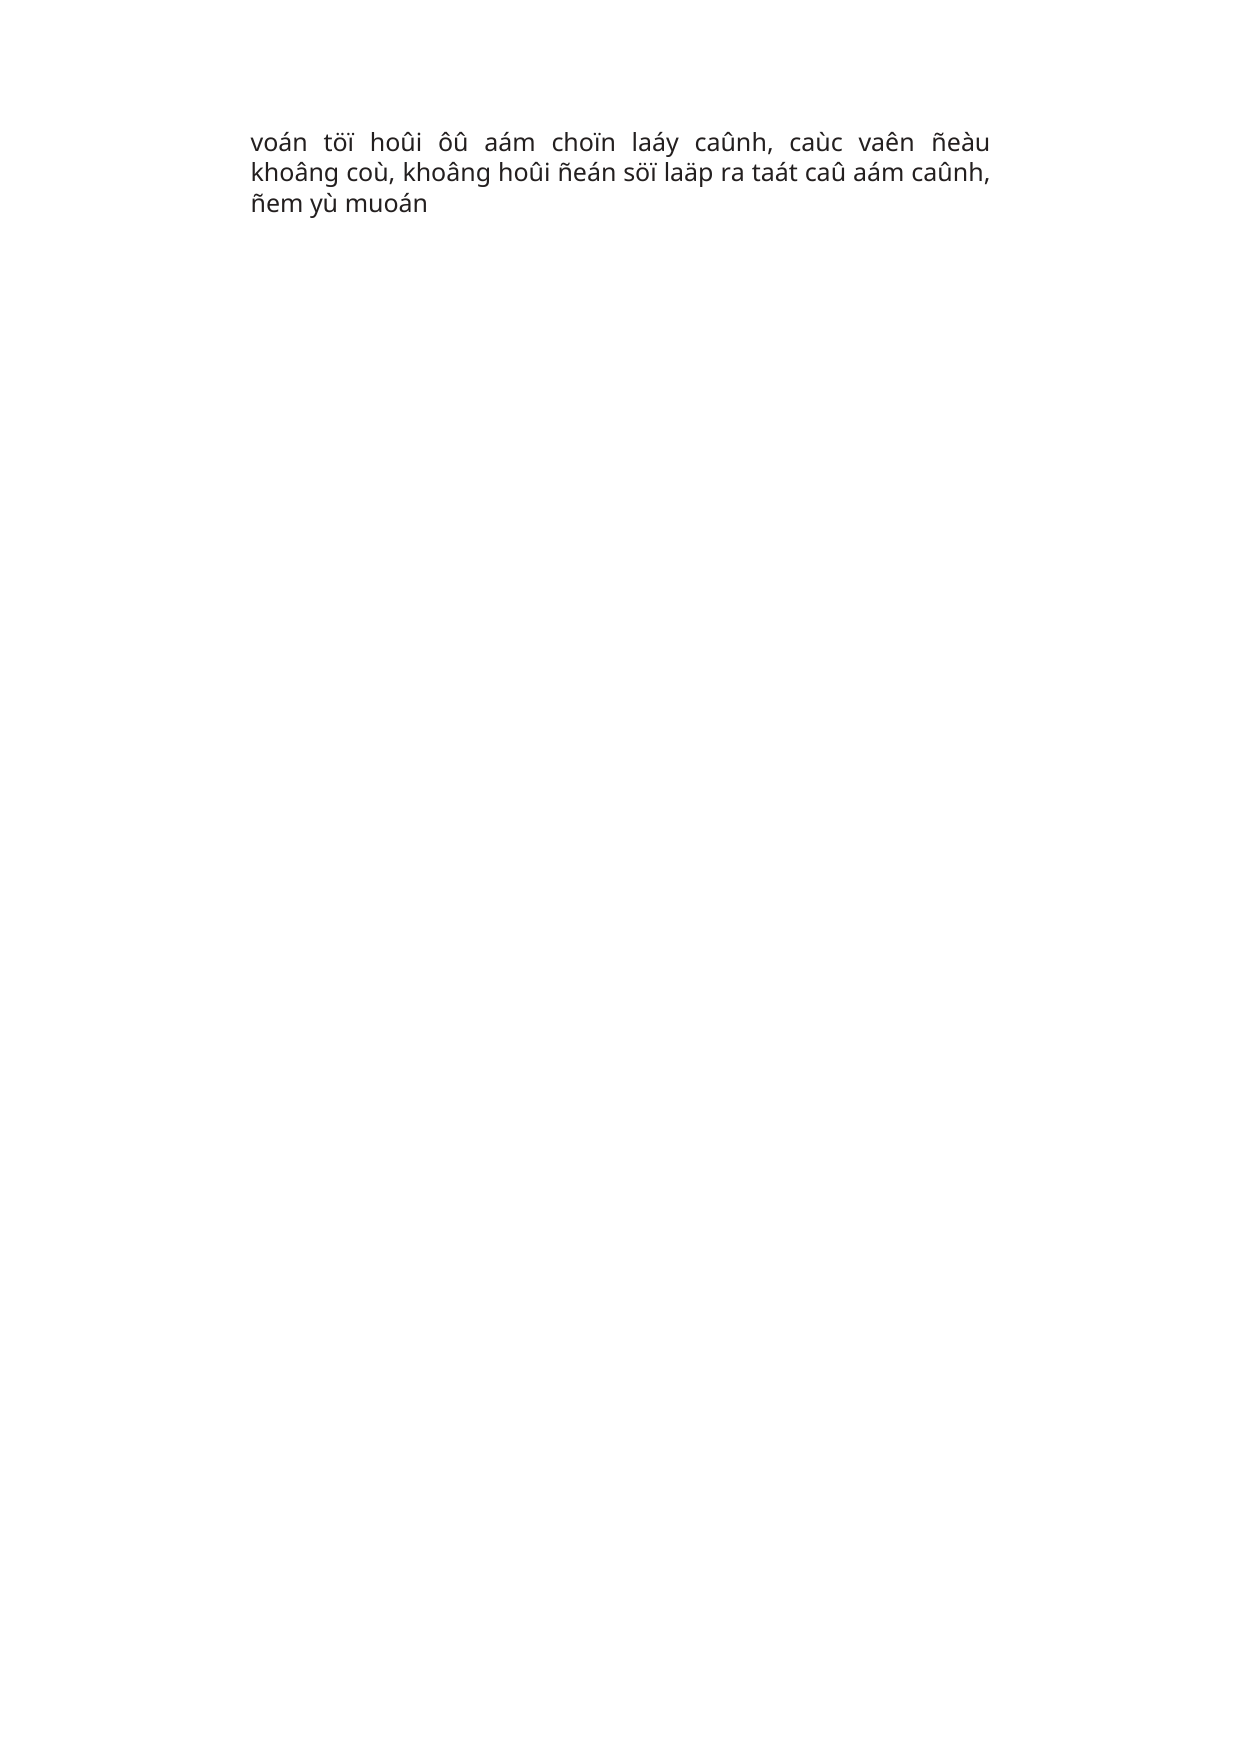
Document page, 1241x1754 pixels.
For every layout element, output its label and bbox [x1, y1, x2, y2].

text [250, 127, 990, 220]
